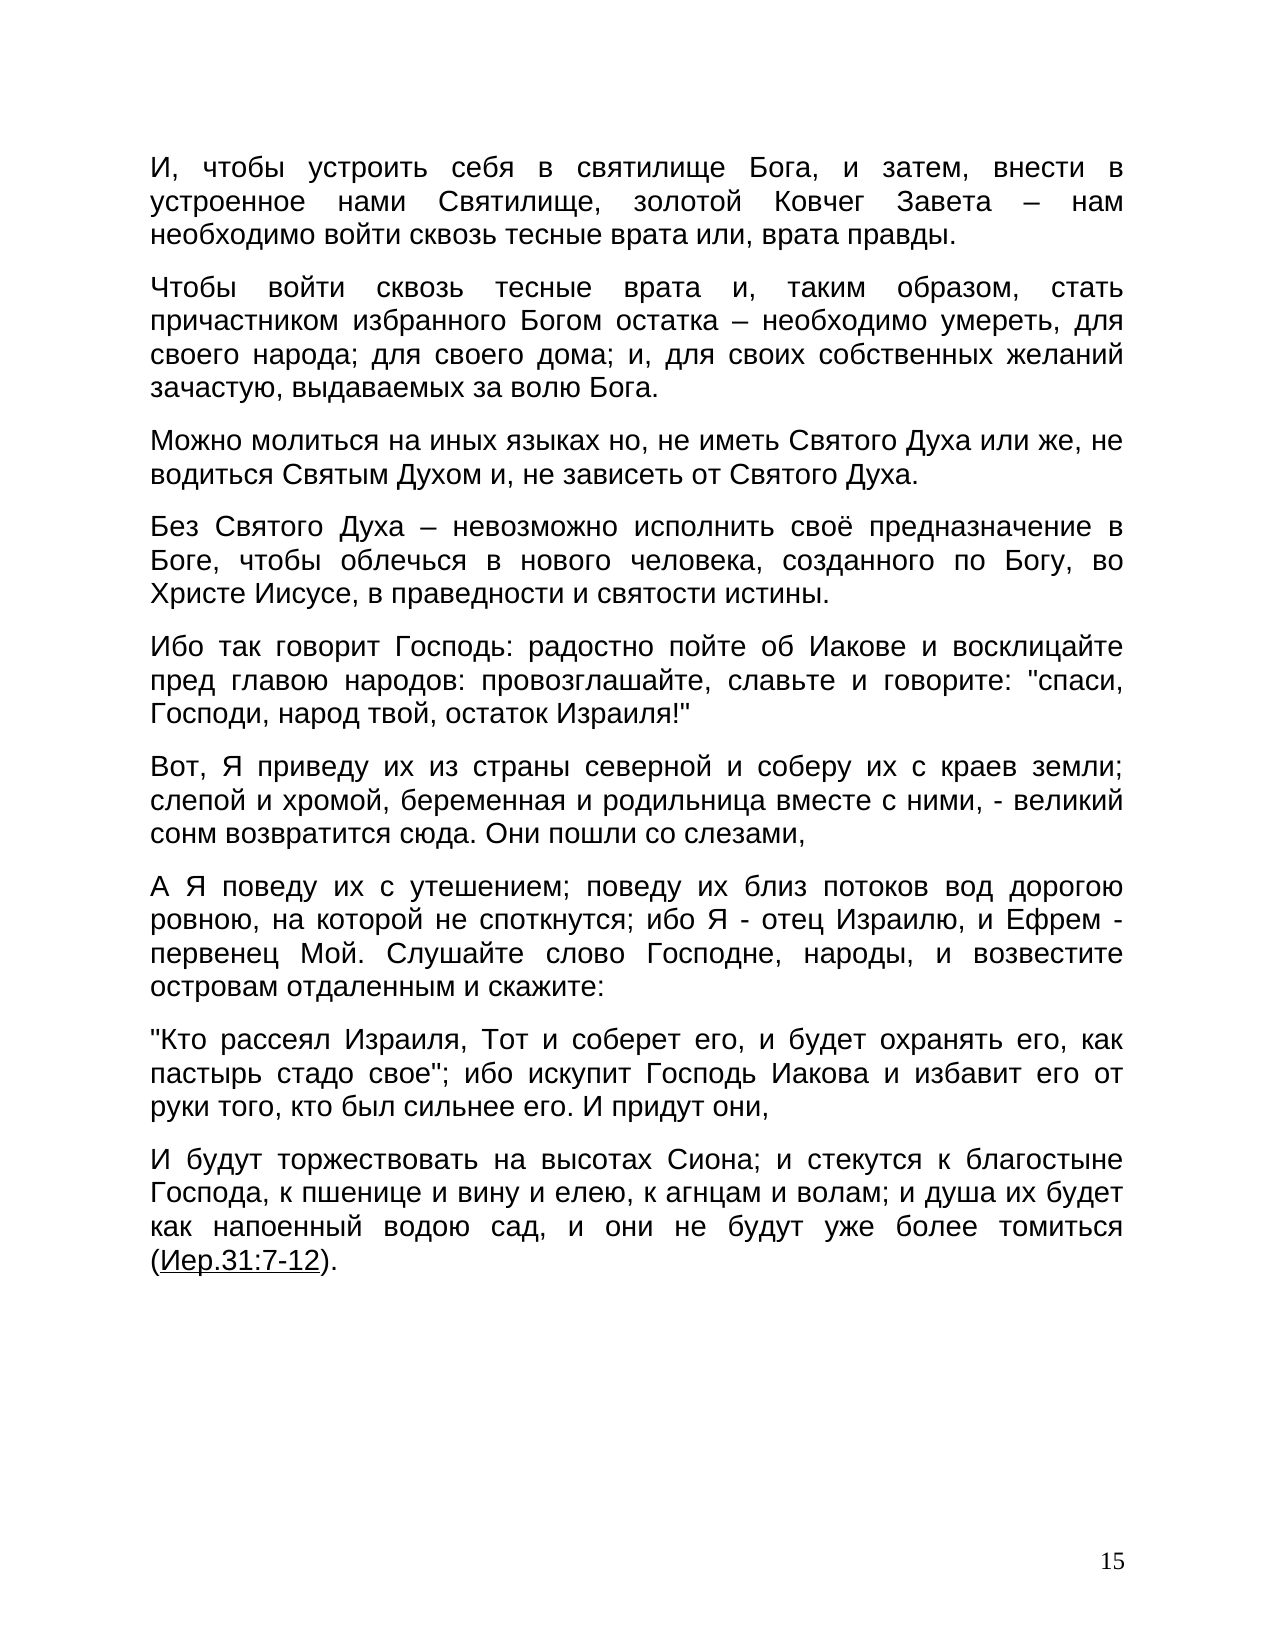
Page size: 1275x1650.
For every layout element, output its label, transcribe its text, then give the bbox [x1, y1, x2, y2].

text Чтобы войти сквозь тесные врата и, таким образом, стать причастником избранного Богом остатка – необходимо умереть, для своего народа; для своего дома; и, для своих собственных желаний зачастую, выдаваемых за волю Бога. [150, 270, 1125, 404]
text Без Святого Духа – невозможно исполнить своё предназначение в Боге, чтобы облечься в нового человека, созданного по Богу, во Христе Иисусе, в праведности и святости истины. [150, 509, 1125, 610]
text И будут торжествовать на высотах Сиона; и стекутся к благостыне Господа, к пшенице и вину и елею, к агнцам и волам; и душа их будет как напоенный водою сад, и они не будут уже более томиться (Иер.31:7-12). [150, 1142, 1125, 1276]
text Вот, Я приведу их из страны северной и соберу их с краев земли; слепой и хромой, беременная и родильница вместе с ними, - великий сонм возвратится сюда. Они пошли со слезами, [150, 749, 1125, 849]
text Можно молиться на иных языках но, не иметь Святого Духа или же, не водиться Святым Духом и, не зависеть от Святого Духа. [150, 423, 1125, 490]
text И, чтобы устроить себя в святилище Бога, и затем, внести в устроенное нами Святилище, золотой Ковчег Завета – нам необходимо войти сквозь тесные врата или, врата правды. [150, 150, 1125, 251]
text А Я поведу их с утешением; поведу их близ потоков вод дорогою ровною, на которой не споткнутся; ибо Я - отец Израилю, и Ефрем - первенец Мой. Слушайте слово Господне, народы, и возвестите островам отдаленным и скажите: [150, 869, 1125, 1003]
text "Кто рассеял Израиля, Тот и соберет его, и будет охранять его, как пастырь стадо свое"; ибо искупит Господь Иакова и избавит его от руки того, кто был сильнее его. И придут они, [150, 1022, 1125, 1123]
text Ибо так говорит Господь: радостно пойте об Иакове и восклицайте пред главою народов: провозглашайте, славьте и говорите: "спаси, Господи, народ твой, остаток Израиля!" [150, 629, 1125, 730]
